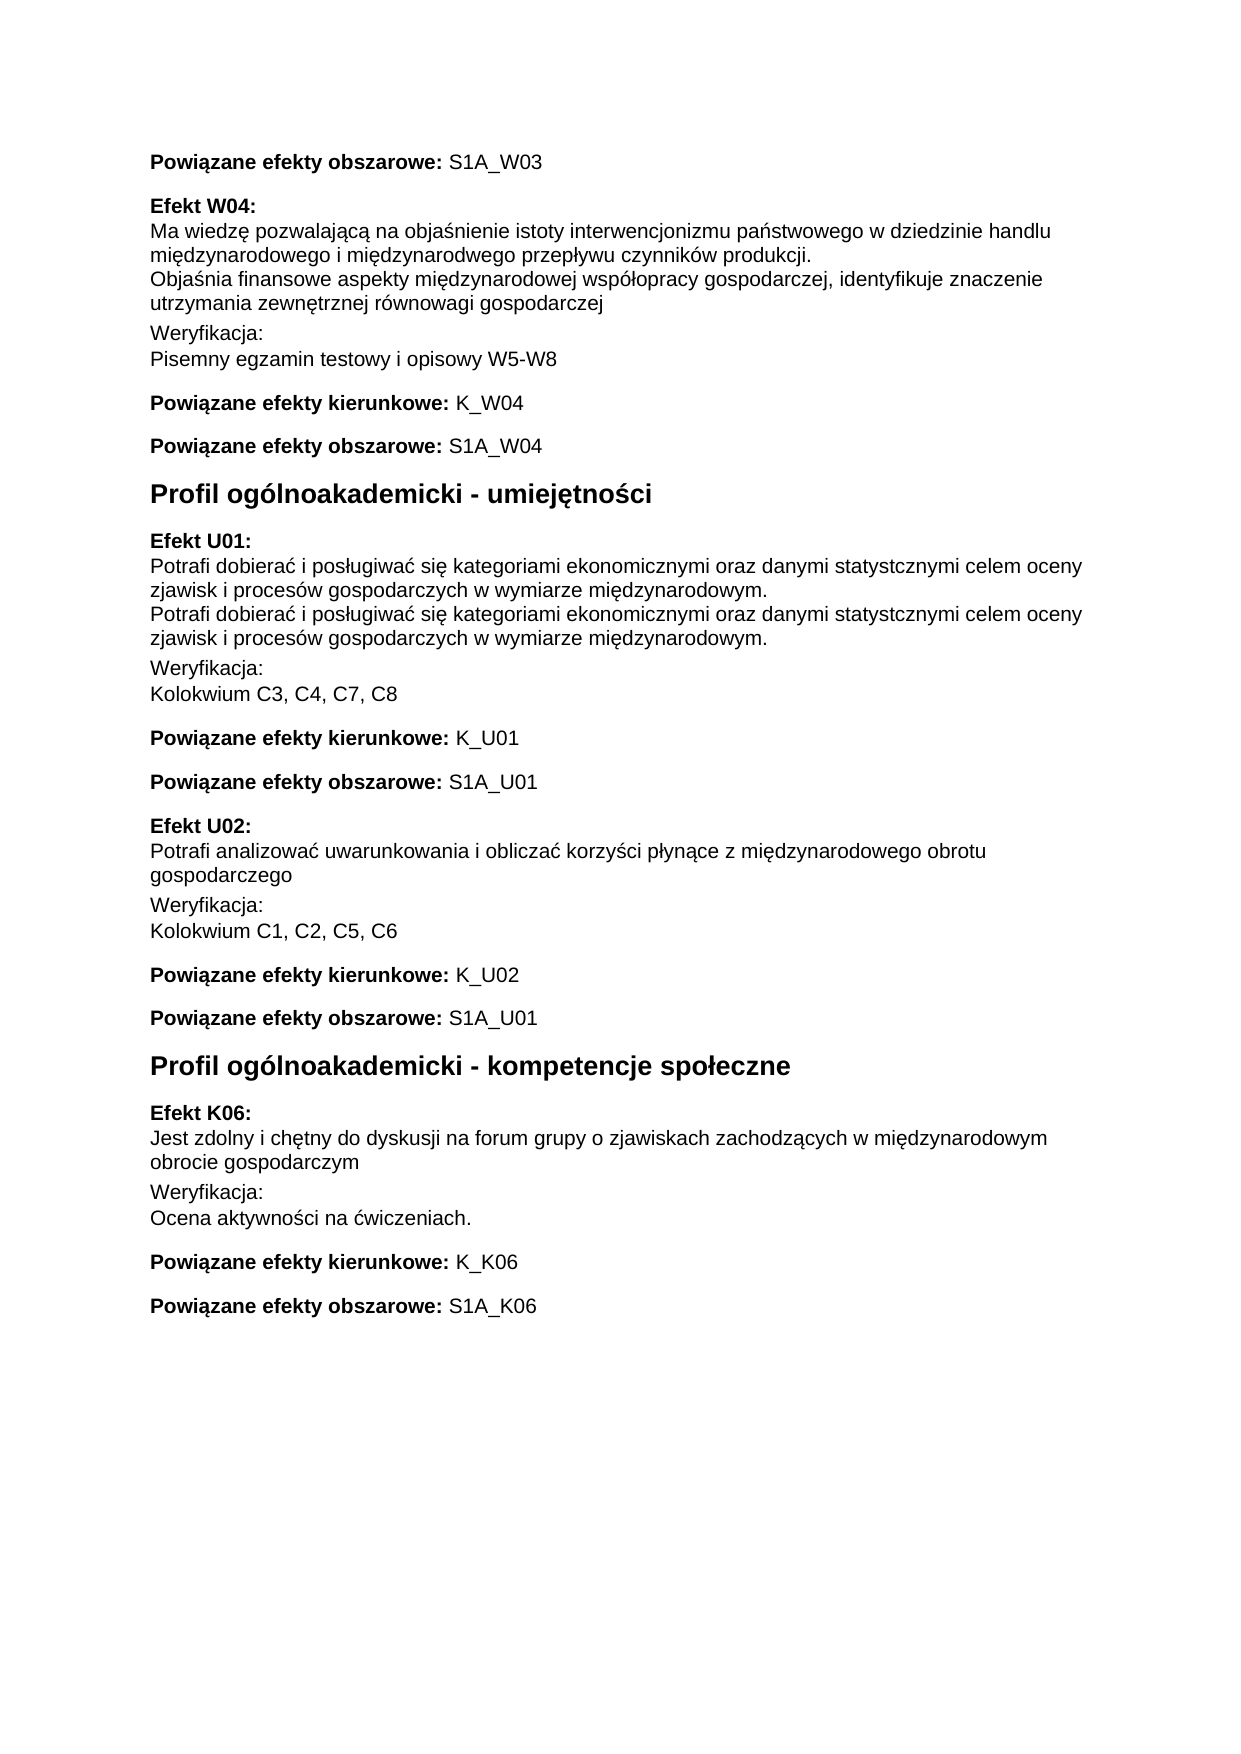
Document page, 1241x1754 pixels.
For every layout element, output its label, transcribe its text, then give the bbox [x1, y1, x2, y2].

text Powiązane efekty obszarowe: S1A_U01 [150, 770, 1090, 794]
text Jest zdolny i chętny do dyskusji na forum grupy o zjawiskach zachodzących w międzynarodowym obrocie gospodarczym [150, 1126, 1090, 1174]
text Powiązane efekty obszarowe: S1A_K06 [150, 1294, 1090, 1318]
text Efekt U01: [150, 529, 1090, 553]
text Efekt W04: [150, 194, 1090, 218]
text Ma wiedzę pozwalającą na objaśnienie istoty interwencjonizmu państwowego w dziedzinie handlu międzynarodowego i międzynarodwego przepływu czynników produkcji. Objaśnia finansowe aspekty międzynarodowej współopracy gospodarczej, identyfikuje znaczenie utrzymania zewnętrznej równowagi gospodarczej [150, 219, 1090, 314]
text Weryfikacja: [150, 1180, 1090, 1204]
text Powiązane efekty kierunkowe: K_U02 [150, 962, 1090, 986]
text Powiązane efekty kierunkowe: K_K06 [150, 1250, 1090, 1274]
text Powiązane efekty obszarowe: S1A_W04 [150, 434, 1090, 458]
text Powiązane efekty kierunkowe: K_W04 [150, 391, 1090, 414]
text Powiązane efekty kierunkowe: K_U01 [150, 726, 1090, 750]
text Pisemny egzamin testowy i opisowy W5-W8 [150, 347, 1090, 371]
subtitle Profil ogólnoakademicki - umiejętności [150, 478, 1090, 509]
text Weryfikacja: [150, 656, 1090, 680]
text Potrafi analizować uwarunkowania i obliczać korzyści płynące z międzynarodowego obrotu gospodarczego [150, 838, 1090, 886]
text Weryfikacja: [150, 893, 1090, 917]
subtitle Profil ogólnoakademicki - kompetencje społeczne [150, 1050, 1090, 1081]
text Kolokwium C1, C2, C5, C6 [150, 919, 1090, 943]
text Powiązane efekty obszarowe: S1A_W03 [150, 150, 1090, 174]
text Weryfikacja: [150, 321, 1090, 345]
text Ocena aktywności na ćwiczeniach. [150, 1206, 1090, 1230]
text Powiązane efekty obszarowe: S1A_U01 [150, 1006, 1090, 1030]
text Kolokwium C3, C4, C7, C8 [150, 682, 1090, 706]
text Efekt U02: [150, 813, 1090, 837]
text Efekt K06: [150, 1101, 1090, 1125]
text Potrafi dobierać i posługiwać się kategoriami ekonomicznymi oraz danymi statystcznymi celem oceny zjawisk i procesów gospodarczych w wymiarze międzynarodowym. Potrafi dobierać i posługiwać się kategoriami ekonomicznymi oraz danymi statystcznymi celem oceny zjawisk i procesów gospodarczych w wymiarze międzynarodowym. [150, 554, 1090, 650]
